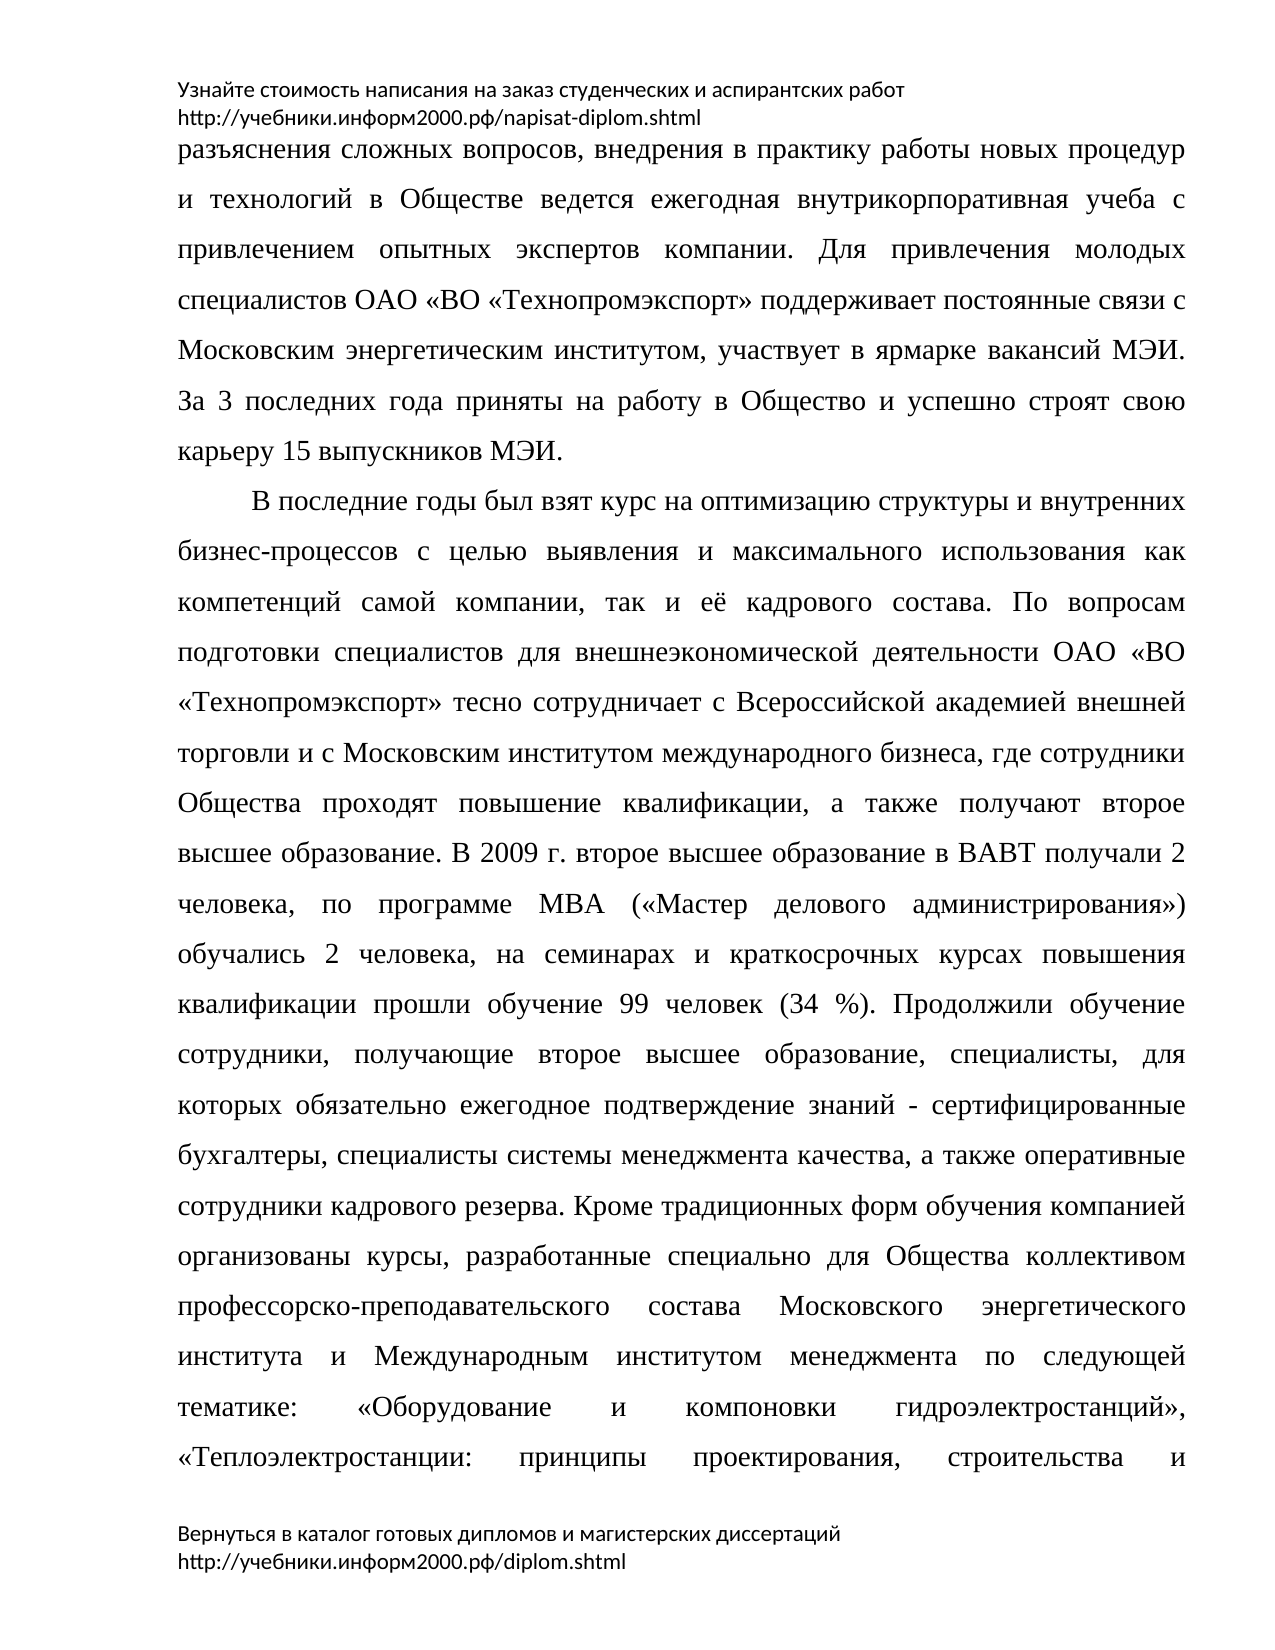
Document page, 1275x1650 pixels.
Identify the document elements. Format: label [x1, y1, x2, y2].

text [177, 483, 1186, 1473]
text [177, 131, 1186, 466]
